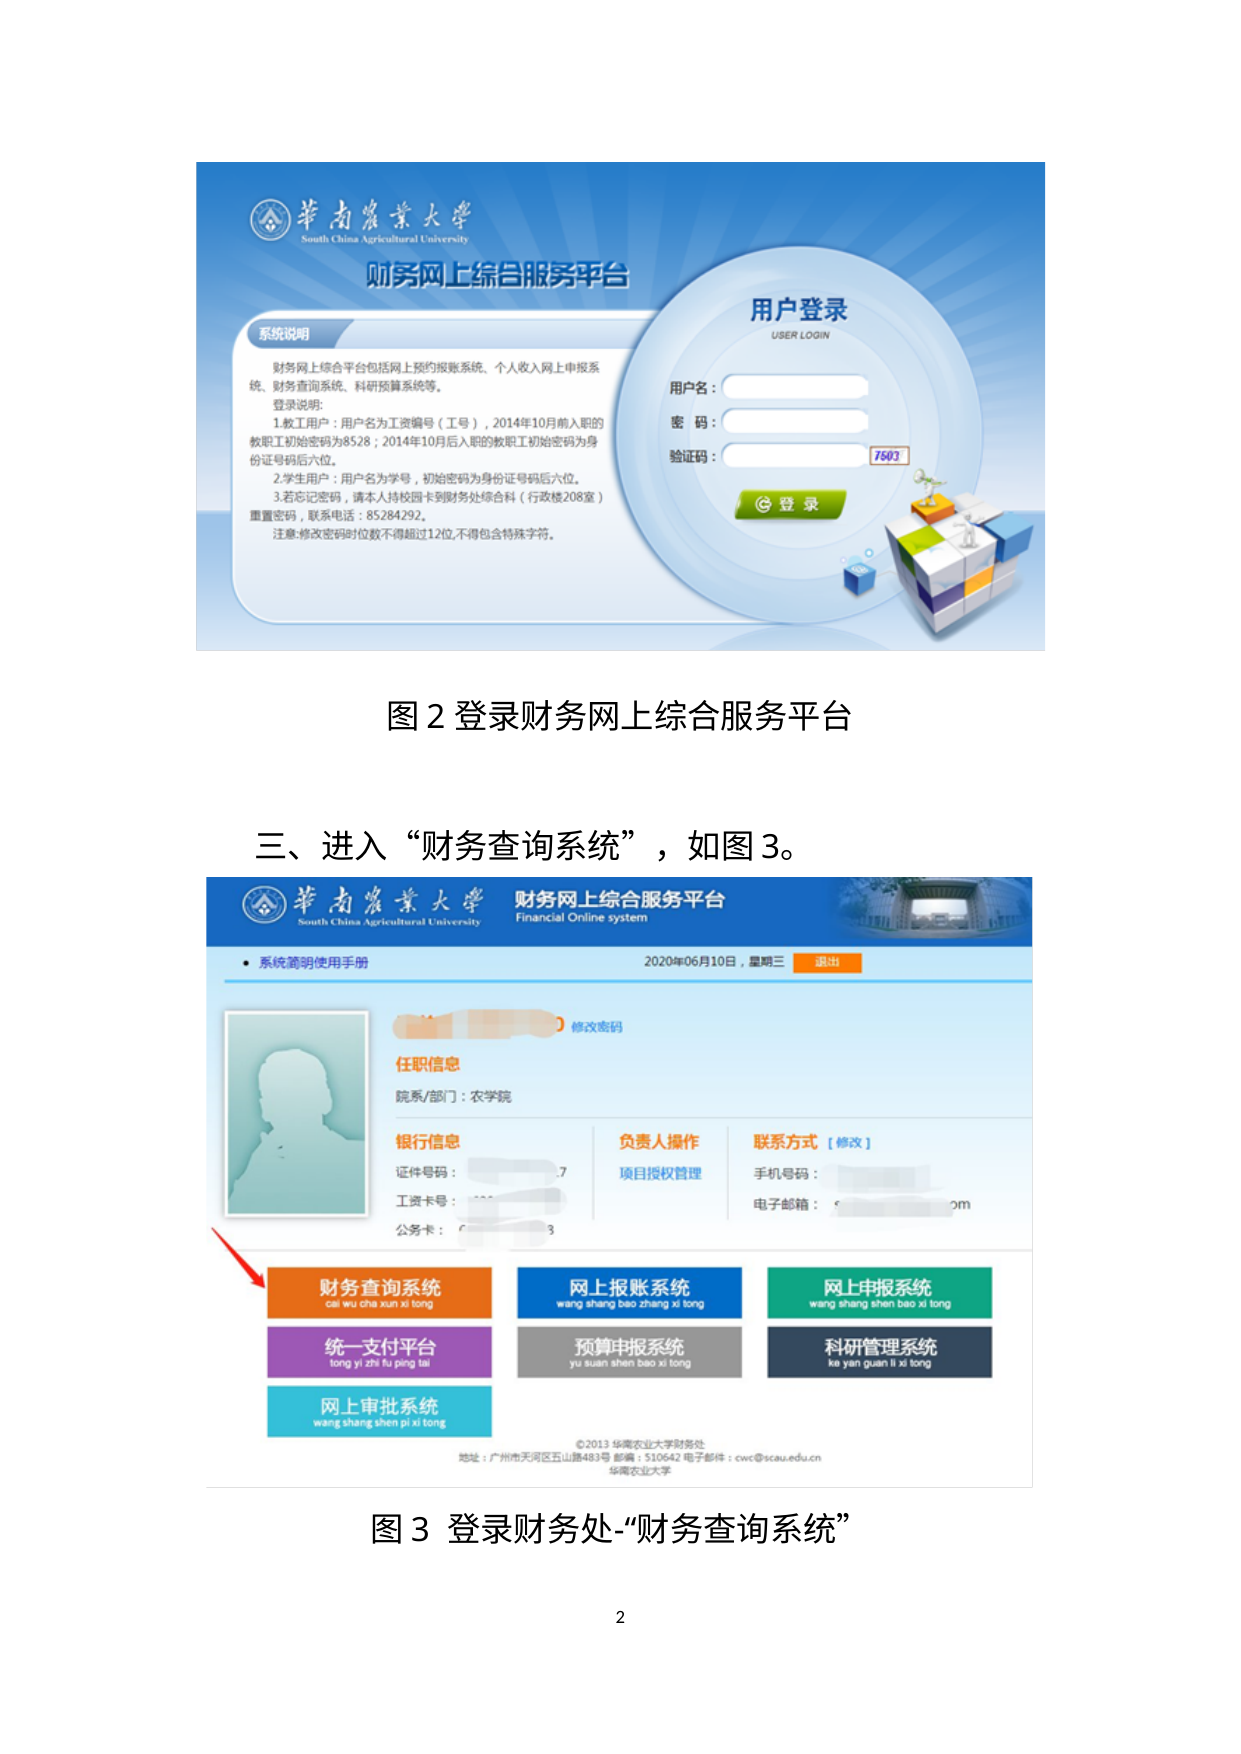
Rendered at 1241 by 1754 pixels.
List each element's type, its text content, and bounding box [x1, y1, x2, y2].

text 三、进入“财务查询系统”，如图3。 [187, 812, 1053, 877]
text 图2 登录财务网上综合服务平台 [187, 682, 1053, 747]
text 图3 登录财务处-“财务查询系统” [187, 1494, 1053, 1559]
picture [195, 162, 1046, 652]
picture [206, 877, 1034, 1489]
